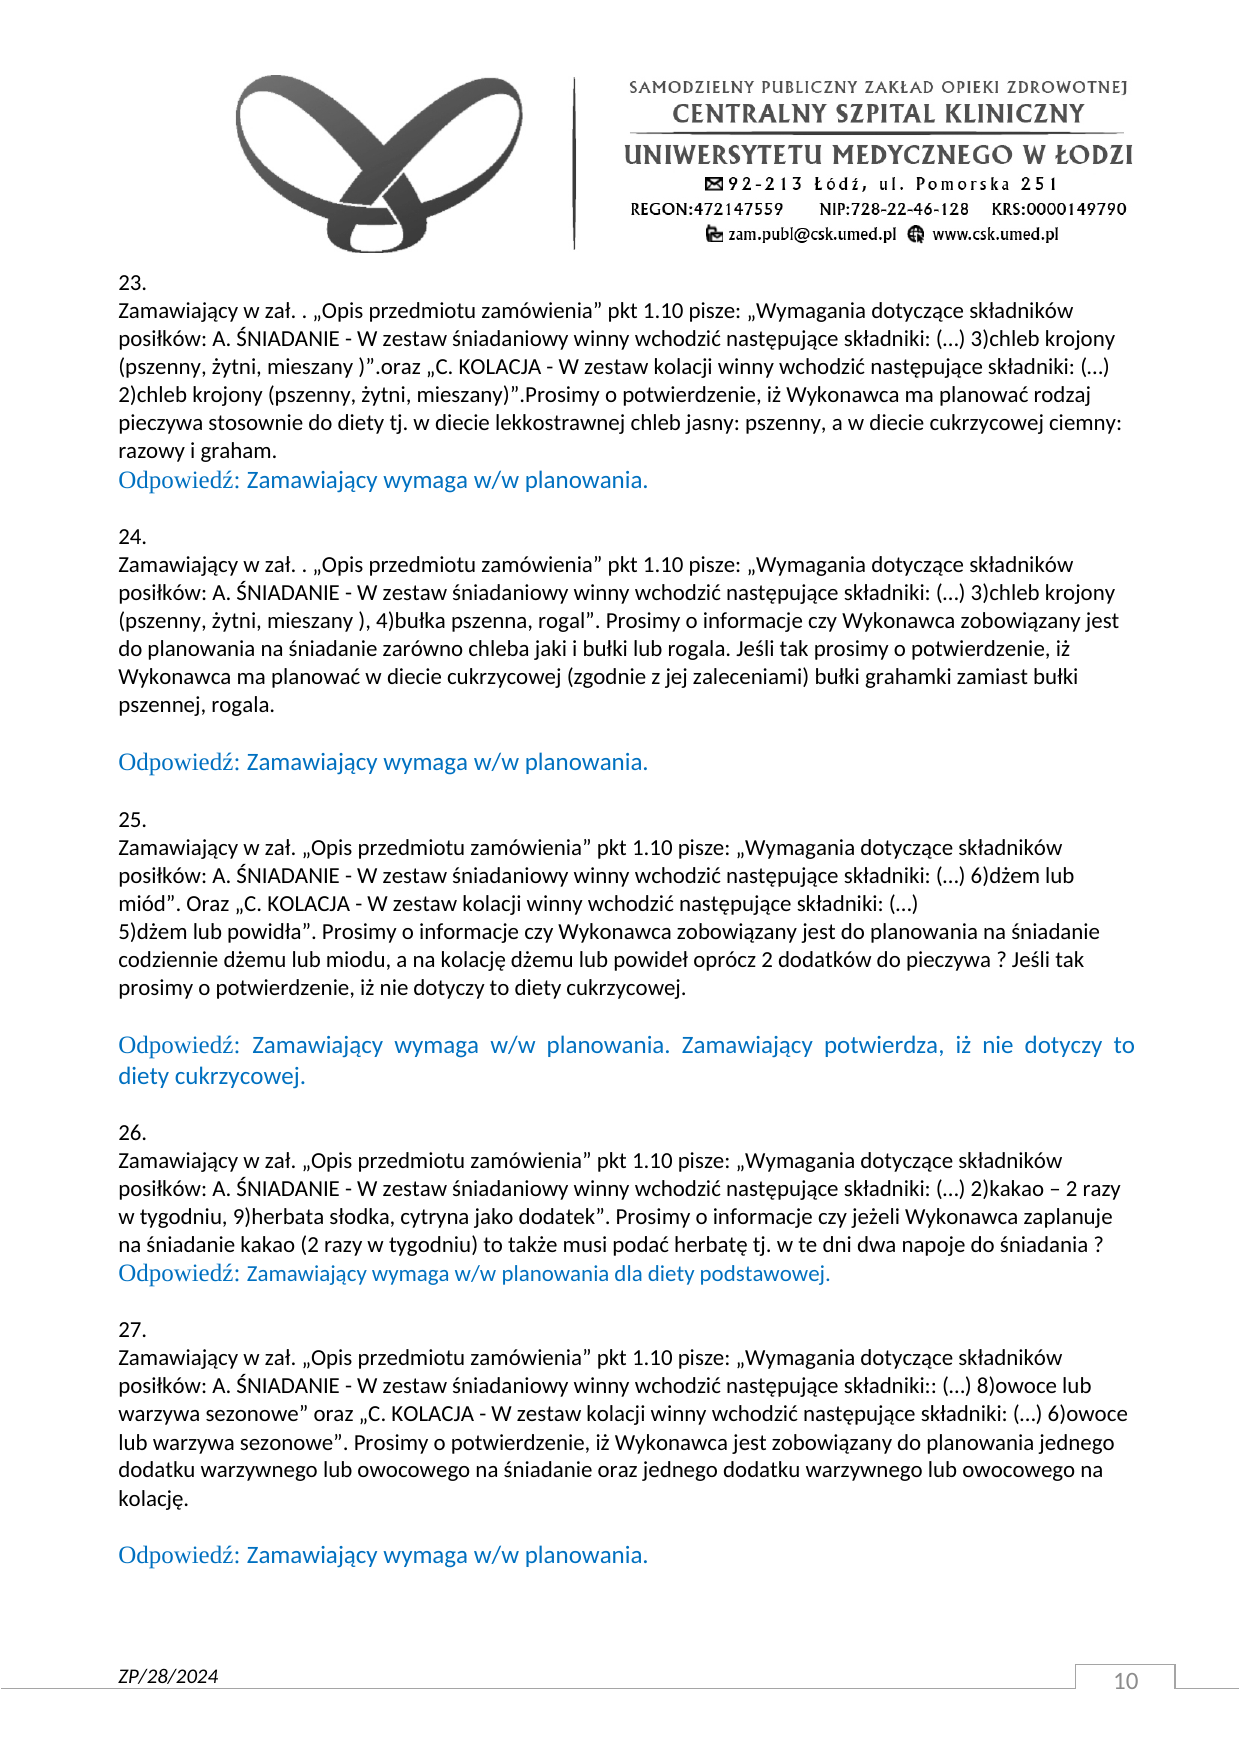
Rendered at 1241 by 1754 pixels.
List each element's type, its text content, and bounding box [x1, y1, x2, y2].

text Odpowiedź: Zamawiający wymaga w/w planowania. [118, 1540, 1137, 1570]
text 23. [118, 268, 1137, 296]
text 27. [118, 1316, 1137, 1343]
text Odpowiedź: Zamawiający wymaga w/w planowania dla diety podstawowej. [118, 1258, 1137, 1287]
text Odpowiedź: Zamawiający wymaga w/w planowania. [118, 464, 1137, 494]
text Odpowiedź: Zamawiający wymaga w/w planowania. [118, 747, 1137, 777]
text Zamawiający w zał. „Opis przedmiotu zamówienia” pkt 1.10 pisze: „Wymagania dotyczące składników posiłków: A. ŚNIADANIE - W zestaw śniadaniowy winny wchodzić następujące składniki: (…) 2)kakao – 2 razy w tygodniu, 9)herbata słodka, cytryna jako dodatek”. Prosimy o informacje czy jeżeli Wykonawca zaplanuje na śniadanie kakao (2 razy w tygodniu) to także musi podać herbatę tj. w te dni dwa napoje do śniadania ? [118, 1146, 1137, 1258]
text Zamawiający w zał. „Opis przedmiotu zamówienia” pkt 1.10 pisze: „Wymagania dotyczące składników posiłków: A. ŚNIADANIE - W zestaw śniadaniowy winny wchodzić następujące składniki:: (…) 8)owoce lub warzywa sezonowe” oraz „C. KOLACJA - W zestaw kolacji winny wchodzić następujące składniki: (…) 6)owoce lub warzywa sezonowe”. Prosimy o potwierdzenie, iż Wykonawca jest zobowiązany do planowania jednego dodatku warzywnego lub owocowego na śniadanie oraz jednego dodatku warzywnego lub owocowego na kolację. [118, 1343, 1137, 1512]
text 5)dżem lub powidła”. Prosimy o informacje czy Wykonawca zobowiązany jest do planowania na śniadanie codziennie dżemu lub miodu, a na kolację dżemu lub powideł oprócz 2 dodatków do pieczywa ? Jeśli tak prosimy o potwierdzenie, iż nie dotyczy to diety cukrzycowej. [118, 917, 1137, 1001]
text Zamawiający w zał. „Opis przedmiotu zamówienia” pkt 1.10 pisze: „Wymagania dotyczące składników posiłków: A. ŚNIADANIE - W zestaw śniadaniowy winny wchodzić następujące składniki: (…) 6)dżem lub miód”. Oraz „C. KOLACJA - W zestaw kolacji winny wchodzić następujące składniki: (…) [118, 833, 1137, 917]
text Zamawiający w zał. . „Opis przedmiotu zamówienia” pkt 1.10 pisze: „Wymagania dotyczące składników posiłków: A. ŚNIADANIE - W zestaw śniadaniowy winny wchodzić następujące składniki: (…) 3)chleb krojony (pszenny, żytni, mieszany ), 4)bułka pszenna, rogal”. Prosimy o informacje czy Wykonawca zobowiązany jest do planowania na śniadanie zarówno chleba jaki i bułki lub rogala. Jeśli tak prosimy o potwierdzenie, iż Wykonawca ma planować w diecie cukrzycowej (zgodnie z jej zaleceniami) bułki grahamki zamiast bułki pszennej, rogala. [118, 550, 1137, 718]
text 25. [118, 805, 1137, 833]
text 24. [118, 522, 1137, 550]
text 26. [118, 1118, 1137, 1146]
picture [232, 70, 1138, 256]
text Zamawiający w zał. . „Opis przedmiotu zamówienia” pkt 1.10 pisze: „Wymagania dotyczące składników posiłków: A. ŚNIADANIE - W zestaw śniadaniowy winny wchodzić następujące składniki: (…) 3)chleb krojony (pszenny, żytni, mieszany )”.oraz „C. KOLACJA - W zestaw kolacji winny wchodzić następujące składniki: (…) 2)chleb krojony (pszenny, żytni, mieszany)”.Prosimy o potwierdzenie, iż Wykonawca ma planować rodzaj pieczywa stosownie do diety tj. w diecie lekkostrawnej chleb jasny: pszenny, a w diecie cukrzycowej ciemny: razowy i graham. [118, 296, 1137, 464]
text Odpowiedź: Zamawiający wymaga w/w planowania. Zamawiający potwierdza, iż nie dotyczy to diety cukrzycowej. [118, 1029, 1137, 1090]
